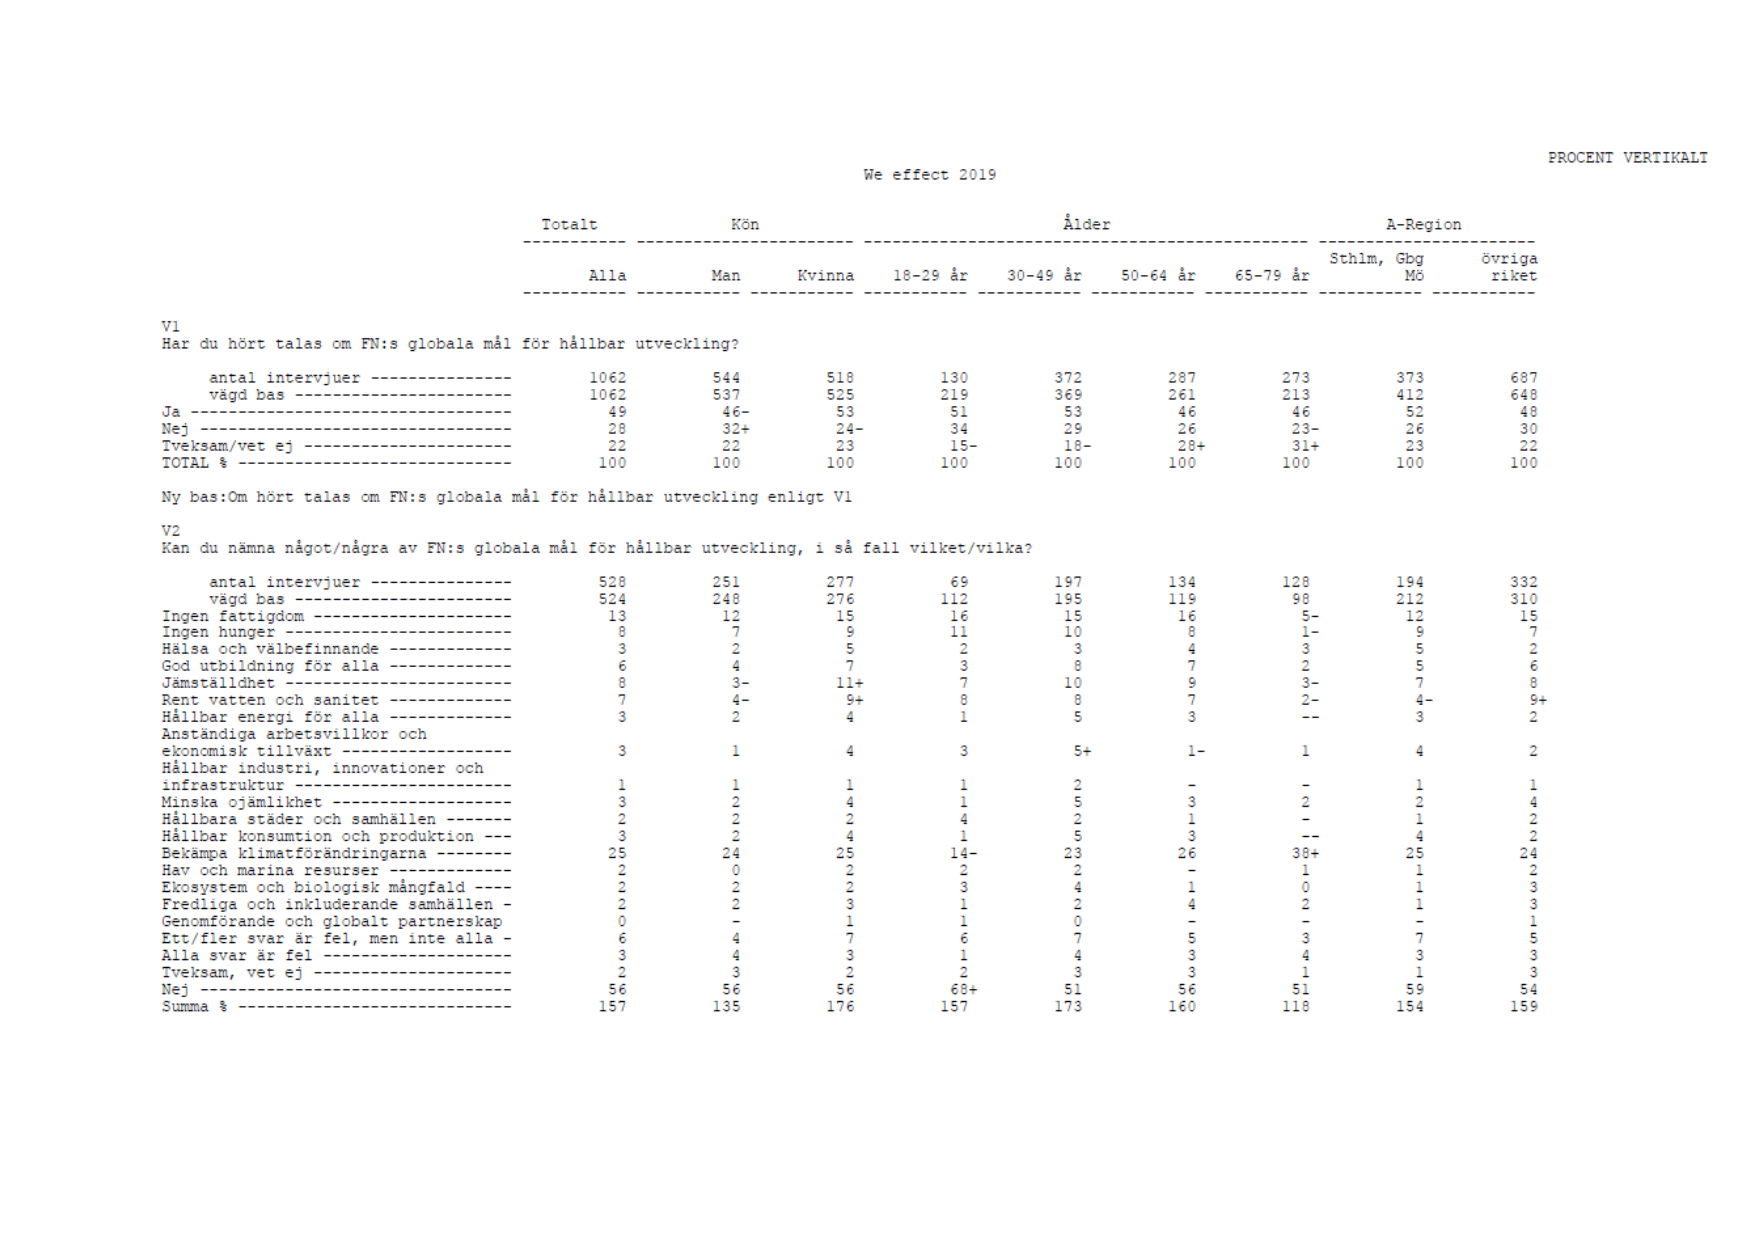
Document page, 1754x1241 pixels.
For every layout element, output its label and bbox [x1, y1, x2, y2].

picture [147, 147, 1708, 1093]
